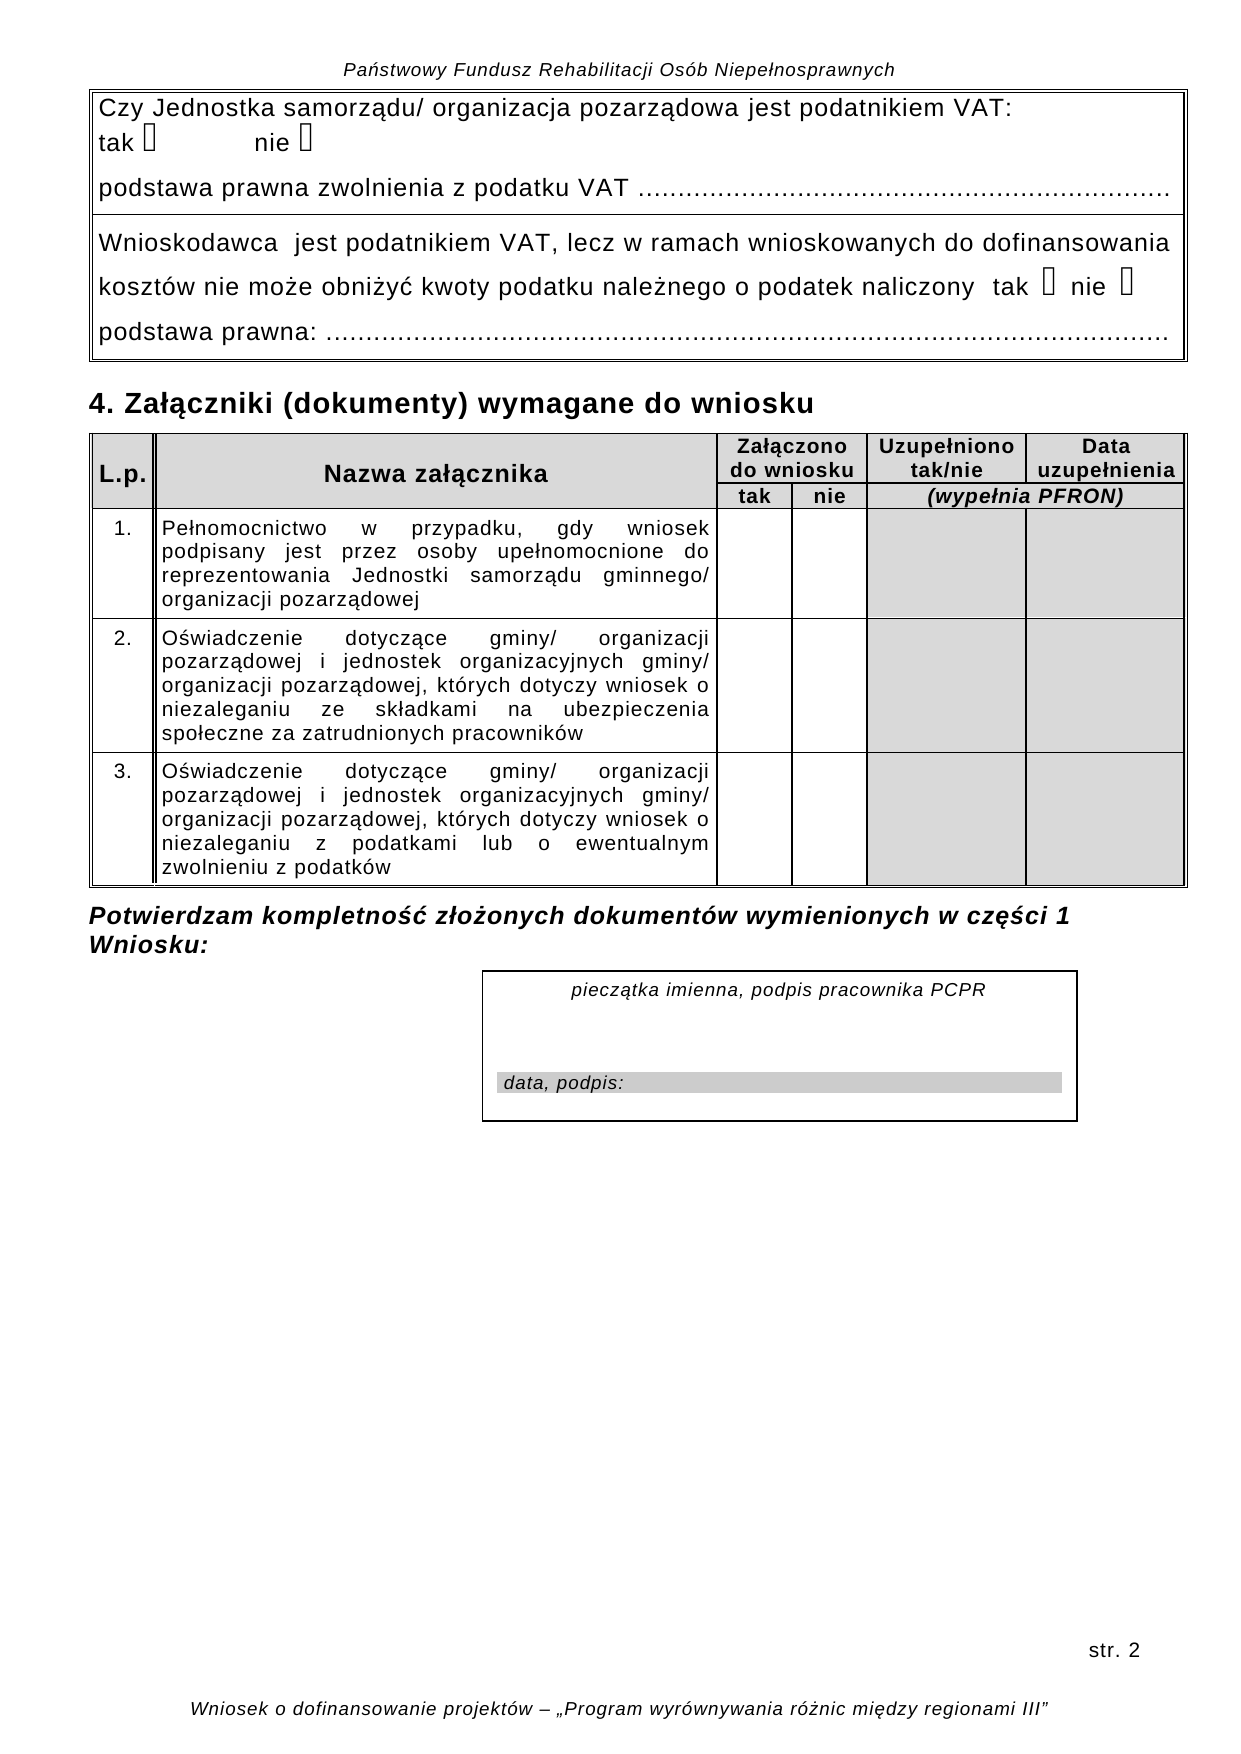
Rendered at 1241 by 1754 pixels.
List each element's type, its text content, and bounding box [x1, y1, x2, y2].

table_cell Pełnomocnictwo w przypadku, gdy wniosek podpisany jest przez osoby upełnomocnione do reprezentowania Jednostki samorządu gminnego/ organizacji pozarządowej [157, 509, 716, 617]
table_cell [793, 619, 866, 751]
table_cell 3. [93, 753, 154, 885]
text 4. Załączniki (dokumenty) wymagane do wniosku [89, 387, 1152, 420]
table_cell Oświadczenie dotyczące gminy/ organizacji pozarządowej i jednostek organizacyjnych gminy/ organizacji pozarządowej, których dotyczy wniosek o niezaleganiu z podatkami lub o ewentualnym zwolnieniu z podatków [154, 753, 716, 885]
table_cell [1027, 753, 1183, 885]
table_cell Oświadczenie dotyczące gminy/ organizacji pozarządowej i jednostek organizacyjnych gminy/ organizacji pozarządowej, których dotyczy wniosek o niezaleganiu ze składkami na ubezpieczenia społeczne za zatrudnionych pracowników [157, 619, 716, 751]
table_cell [793, 753, 866, 885]
table_header Uzupełniono tak/nie [868, 434, 1025, 482]
table_cell [868, 753, 1025, 885]
table_header Załączono do wniosku [718, 434, 866, 482]
table_header Data uzupełnienia [1027, 434, 1183, 482]
table_cell 2. [93, 619, 152, 751]
table_cell [868, 619, 1025, 751]
table_header Nazwa załącznika [157, 434, 716, 508]
table_cell tak [718, 484, 791, 508]
table_cell [1027, 509, 1183, 617]
table_cell 1. [93, 509, 152, 617]
table_cell Wnioskodawca jest podatnikiem VAT, lecz w ramach wnioskowanych do dofinansowania kosztów nie może obniżyć kwoty podatku należnego o podatek naliczony tak nie podstawa prawna: .......................................................................................................... [93, 215, 1183, 358]
table_cell [718, 509, 791, 617]
table_cell Czy Jednostka samorządu/ organizacja pozarządowa jest podatnikiem VAT: tak nie podstawa prawna zwolnienia z podatku VAT ................................................................... [93, 93, 1183, 214]
table_cell [793, 509, 866, 617]
table_cell (wypełnia PFRON) [868, 484, 1183, 508]
table_cell [1027, 619, 1183, 751]
table_header L.p. [93, 434, 152, 508]
table_cell nie [793, 484, 866, 508]
table_cell [718, 619, 791, 751]
table_cell [868, 509, 1025, 617]
table_cell [718, 753, 791, 885]
text Potwierdzam kompletność złożonych dokumentów wymienionych w części 1 Wniosku: [89, 901, 1152, 958]
